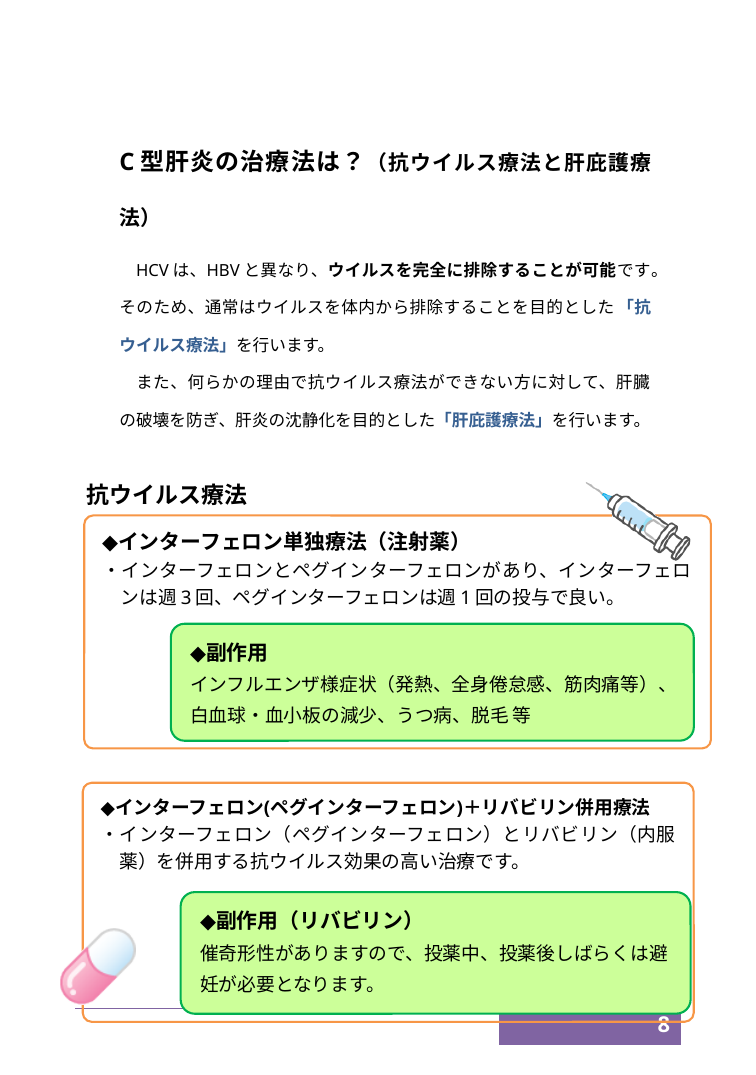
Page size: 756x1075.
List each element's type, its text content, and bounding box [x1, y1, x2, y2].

text HCVは、HBVと異なり、ウイルスを完全に排除することが可能です。そのため、通常はウイルスを体内から排除することを目的とした「抗ウイルス療法」を行います。 [119, 250, 651, 362]
text 抗ウイルス療法 [75, 475, 651, 512]
picture [59, 928, 136, 1005]
picture [585, 481, 691, 561]
text C型肝炎の治療法は？（抗ウイルス療法と肝庇護療法） [119, 141, 651, 235]
text また、何らかの理由で抗ウイルス療法ができない方に対して、肝臓の破壊を防ぎ、肝炎の沈静化を目的とした「肝庇護療法」を行います。 [119, 362, 651, 437]
